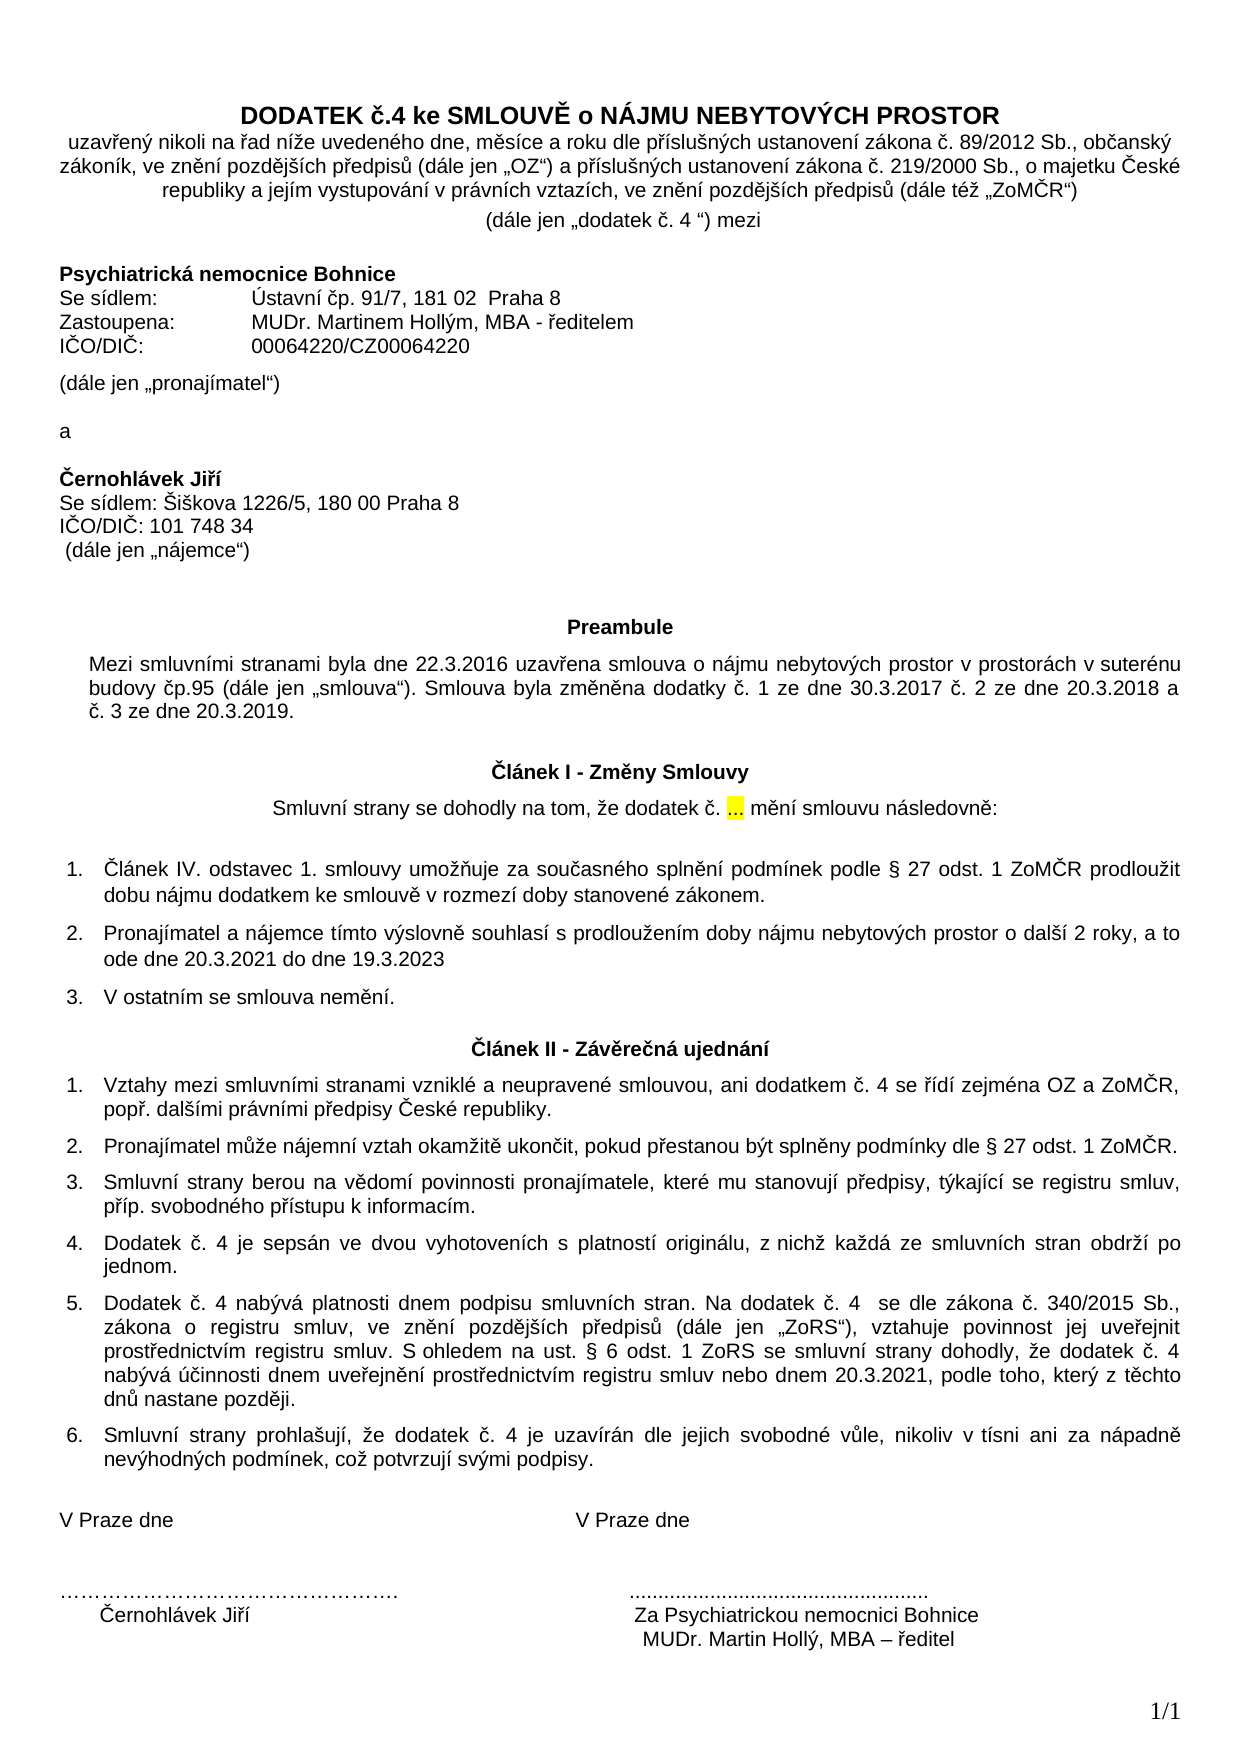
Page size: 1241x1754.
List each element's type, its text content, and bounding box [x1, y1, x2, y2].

text Se sídlem: Šiškova 1226/5, 180 00 Praha 8 [59, 490, 1181, 514]
text Černohlávek Jiří [59, 466, 1181, 490]
text Preambule [59, 615, 1181, 639]
text Článek II - Závěrečná ujednání [59, 1037, 1181, 1061]
text Mezi smluvními stranami byla dne 22.3.2016 uzavřena smlouva o nájmu nebytových prostor v prostorách v suterénu budovy čp.95 (dále jen „smlouva“). Smlouva byla změněna dodatky č. 1 ze dne 30.3.2017 č. 2 ze dne 20.3.2018 a č. 3 ze dne 20.3.2019. [88, 651, 1181, 723]
text Černohlávek Jiří Za Psychiatrickou nemocnici Bohnice [59, 1603, 1181, 1627]
list Článek IV. odstavec 1. smlouvy umožňuje za současného splnění podmínek podle § 27 odst. 1 ZoMČR prodloužit dobu nájmu dodatkem ke smlouvě v rozmezí doby stanovené zákonem. [66, 857, 1181, 906]
list Pronajímatel může nájemní vztah okamžitě ukončit, pokud přestanou být splněny podmínky dle § 27 odst. 1 ZoMČR. [66, 1133, 1181, 1157]
text Psychiatrická nemocnice Bohnice [59, 262, 1181, 286]
list Smluvní strany prohlašují, že dodatek č. 4 je uzavírán dle jejich svobodné vůle, nikoliv v tísni ani za nápadně nevýhodných podmínek, což potvrzují svými podpisy. [66, 1423, 1181, 1471]
text (dále jen „nájemce“) [59, 538, 1181, 562]
subtitle DODATEK č.4 ke SMLOUVĚ o NÁJMU NEBYTOVÝCH PROSTOR uzavřený nikoli na řad níže uvedeného dne, měsíce a roku dle příslušných ustanovení zákona č. 89/2012 Sb., občanský zákoník, ve znění pozdějších předpisů (dále jen „OZ“) a příslušných ustanovení zákona č. 219/2000 Sb., o majetku České republiky a jejím vystupování v právních vztazích, ve znění pozdějších předpisů (dále též „ZoMČR“) [59, 101, 1181, 202]
text Smluvní strany se dohodly na tom, že dodatek č. ... mění smlouvu následovně: [89, 796, 727, 820]
text V Praze dne V Praze dne [59, 1507, 1181, 1531]
text IČO/DIČ: 101 748 34 [59, 514, 1181, 538]
text MUDr. Martin Hollý, MBA – ředitel [59, 1627, 1181, 1651]
text a [59, 418, 1181, 442]
list Pronajímatel a nájemce tímto výslovně souhlasí s prodloužením doby nájmu nebytových prostor o další 2 roky, a to ode dne 20.3.2021 do dne 19.3.2023 [66, 921, 1181, 971]
list Dodatek č. 4 nabývá platnosti dnem podpisu smluvních stran. Na dodatek č. 4 se dle zákona č. 340/2015 Sb., zákona o registru smluv, ve znění pozdějších předpisů (dále jen „ZoRS“), vztahuje povinnost jej uveřejnit prostřednictvím registru smluv. S ohledem na ust. § 6 odst. 1 ZoRS se smluvní strany dohodly, že dodatek č. 4 nabývá účinnosti dnem uveřejnění prostřednictvím registru smluv nebo dnem 20.3.2021, podle toho, který z těchto dnů nastane později. [66, 1291, 1181, 1411]
text Článek I - Změny Smlouvy [59, 760, 1181, 784]
text Se sídlem: Ústavní čp. 91/7, 181 02 Praha 8 [59, 286, 1181, 310]
list Smluvní strany berou na vědomí povinnosti pronajímatele, které mu stanovují předpisy, týkající se registru smluv, příp. svobodného přístupu k informacím. [66, 1170, 1181, 1218]
text Zastoupena: MUDr. Martinem Hollým, MBA - ředitelem [59, 310, 1181, 334]
text (dále jen „pronajímatel“) [59, 371, 1181, 394]
text …………………………………………. .................................................... [59, 1579, 1181, 1603]
text Smluvní strany se dohodly na tom, že dodatek č. ... mění smlouvu následovně: [744, 796, 1181, 820]
subtitle (dále jen „dodatek č. 4 “) mezi [59, 208, 1181, 232]
list Dodatek č. 4 je sepsán ve dvou vyhotoveních s platností originálu, z nichž každá ze smluvních stran obdrží po jednom. [66, 1230, 1181, 1278]
list V ostatním se smlouva nemění. [66, 985, 1181, 1009]
list Vztahy mezi smluvními stranami vzniklé a neupravené smlouvou, ani dodatkem č. 4 se řídí zejména OZ a ZoMČR, popř. dalšími právními předpisy České republiky. [66, 1073, 1181, 1121]
text IČO/DIČ: 00064220/CZ00064220 [59, 334, 1181, 358]
